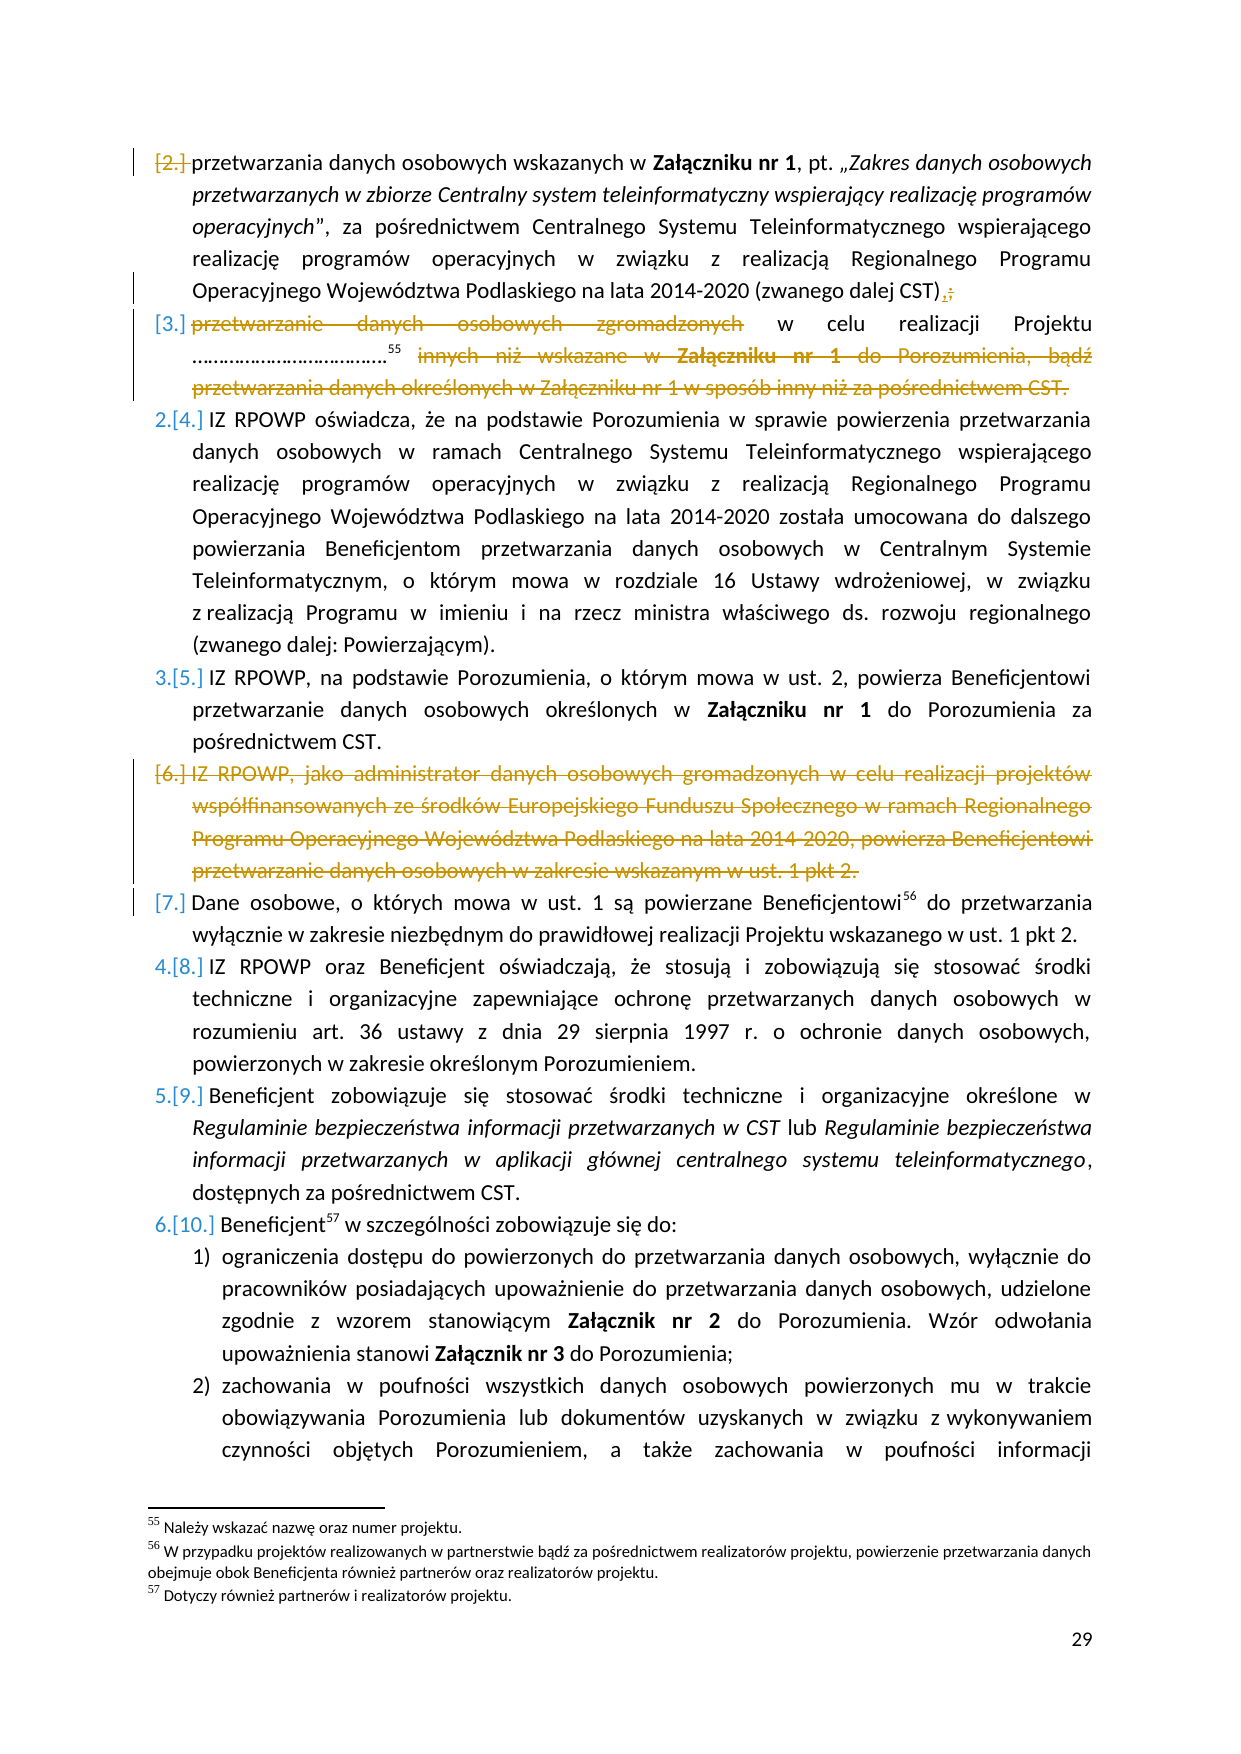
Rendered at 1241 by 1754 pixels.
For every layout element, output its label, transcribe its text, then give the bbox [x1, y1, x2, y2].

list IZ RPOWP oświadcza, że na podstawie Porozumienia w sprawie powierzenia przetwarzania danych osobowych w ramach Centralnego Systemu Teleinformatycznego wspierającego realizację programów operacyjnych w związku z realizacją Regionalnego Programu Operacyjnego Województwa Podlaskiego na lata 2014-2020 została umocowana do dalszego powierzania Beneficjentom przetwarzania danych osobowych w Centralnym Systemie Teleinformatycznym, o którym mowa w rozdziale 16 Ustawy wdrożeniowej, w związku z realizacją Programu w imieniu i na rzecz ministra właściwego ds. rozwoju regionalnego (zwanego dalej: Powierzającym). [154, 405, 1092, 658]
list Beneficjent w szczególności zobowiązuje się do: [154, 1210, 1092, 1238]
list w celu realizacji Projektu ………………………………. [154, 309, 1092, 401]
list Dane osobowe, o których mowa w ust. 1 są powierzane Beneficjentowi do przetwarzania wyłącznie w zakresie niezbędnym do prawidłowej realizacji Projektu wskazanego w ust. 1 pkt 2. [154, 888, 1092, 948]
list Beneficjent zobowiązuje się stosować środki techniczne i organizacyjne określone w Regulaminie bezpieczeństwa informacji przetwarzanych w CST lub Regulaminie bezpieczeństwa informacji przetwarzanych w aplikacji głównej centralnego systemu teleinformatycznego, dostępnych za pośrednictwem CST. [154, 1081, 1092, 1206]
list IZ RPOWP, na podstawie Porozumienia, o którym mowa w ust. 2, powierza Beneficjentowi przetwarzanie danych osobowych określonych w Załączniku nr 1 do Porozumienia za pośrednictwem CST. [154, 663, 1092, 755]
list przetwarzania danych osobowych wskazanych w Załączniku nr . „Zakres danych osobowych przetwarzanych w zbiorze Centralny system teleinformatyczny wspierający realizację programów operacyjnych”, za pośrednictwem Centralnego Systemu Teleinformatycznego wspierającego realizację programów operacyjnych w związku z realizacją Regionalnego Programu Operacyjnego Województwa Podlaskiego na lata 2014-2020 (zwanego dalej CST) [154, 148, 1092, 304]
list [192, 1371, 1092, 1463]
list ograniczenia dostępu do powierzonych do przetwarzania danych osobowych, wyłącznie do pracowników posiadających upoważnienie do przetwarzania danych osobowych, udzielone zgodnie z wzorem stanowiącym Załącznik nr 2 do Porozumienia. Wzór odwołania upoważnienia stanowi Załącznik nr 3 do Porozumienia; [192, 1242, 1092, 1367]
list IZ RPOWP oraz Beneficjent oświadczają, że stosują i zobowiązują się stosować środki techniczne i organizacyjne zapewniające ochronę przetwarzanych danych osobowych w rozumieniu art. 36 ustawy z dnia 29 sierpnia 1997 r. o ochronie danych osobowych, powierzonych w zakresie określonym Porozumieniem. [154, 952, 1092, 1077]
